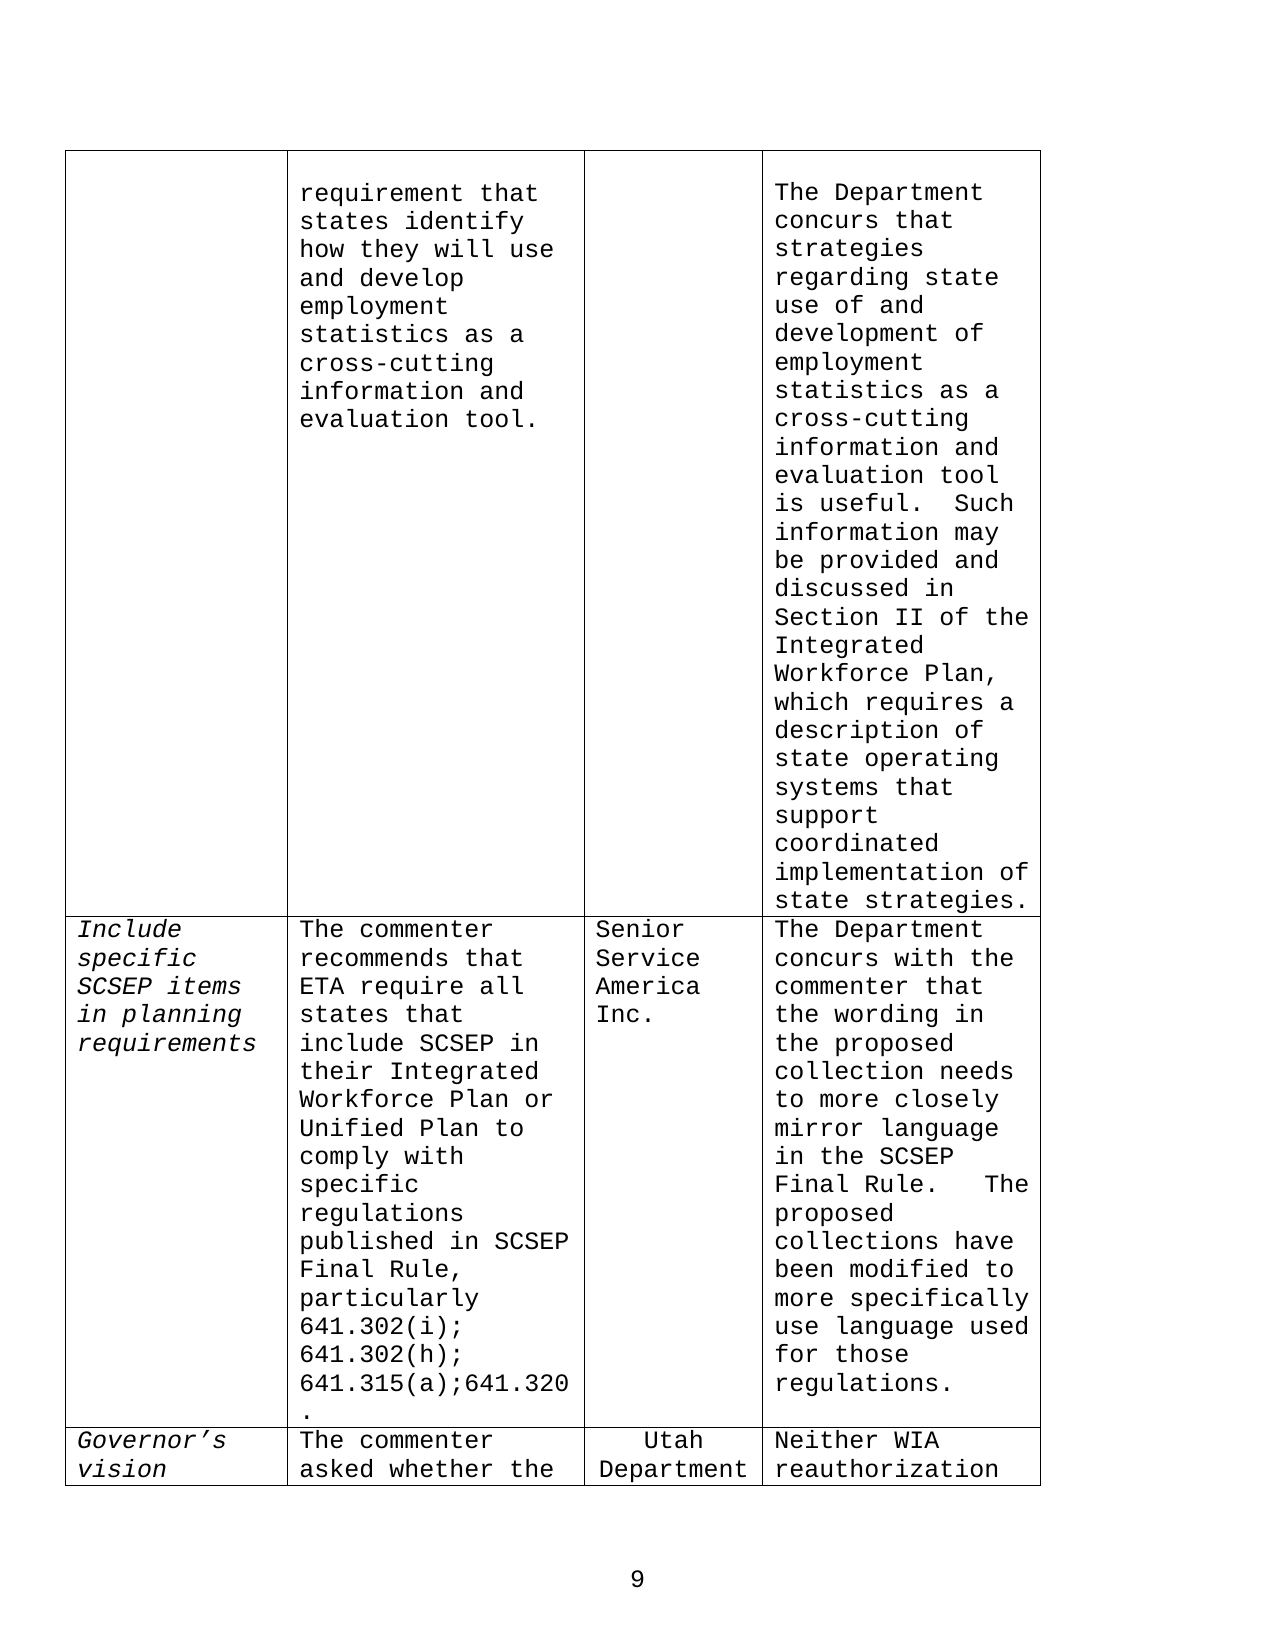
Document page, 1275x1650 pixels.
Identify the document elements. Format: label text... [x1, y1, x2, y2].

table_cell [66, 151, 287, 916]
table_cell The commenter recommends that ETA require all states that include SCSEP in their Integrated Workforce Plan or Unified Plan to comply with specific regulations published in SCSEP Final Rule, particularly 641.302(i); 641.302(h); 641.315(a);641.320. [288, 917, 584, 1427]
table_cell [763, 151, 1040, 916]
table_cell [288, 151, 584, 916]
table_cell The Department concurs with the commenter that the wording in the proposed collection needs to more closely mirror language in the SCSEP Final Rule. The proposed collections have been modified to more specifically use language used for those regulations. [763, 917, 1040, 1427]
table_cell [763, 1428, 1040, 1485]
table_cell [66, 1428, 287, 1485]
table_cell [585, 1428, 762, 1485]
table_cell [288, 1428, 584, 1485]
table_cell Senior Service America Inc. [585, 917, 762, 1427]
table_cell Include specific SCSEP items in planning requirements [66, 917, 287, 1427]
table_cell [585, 151, 762, 916]
